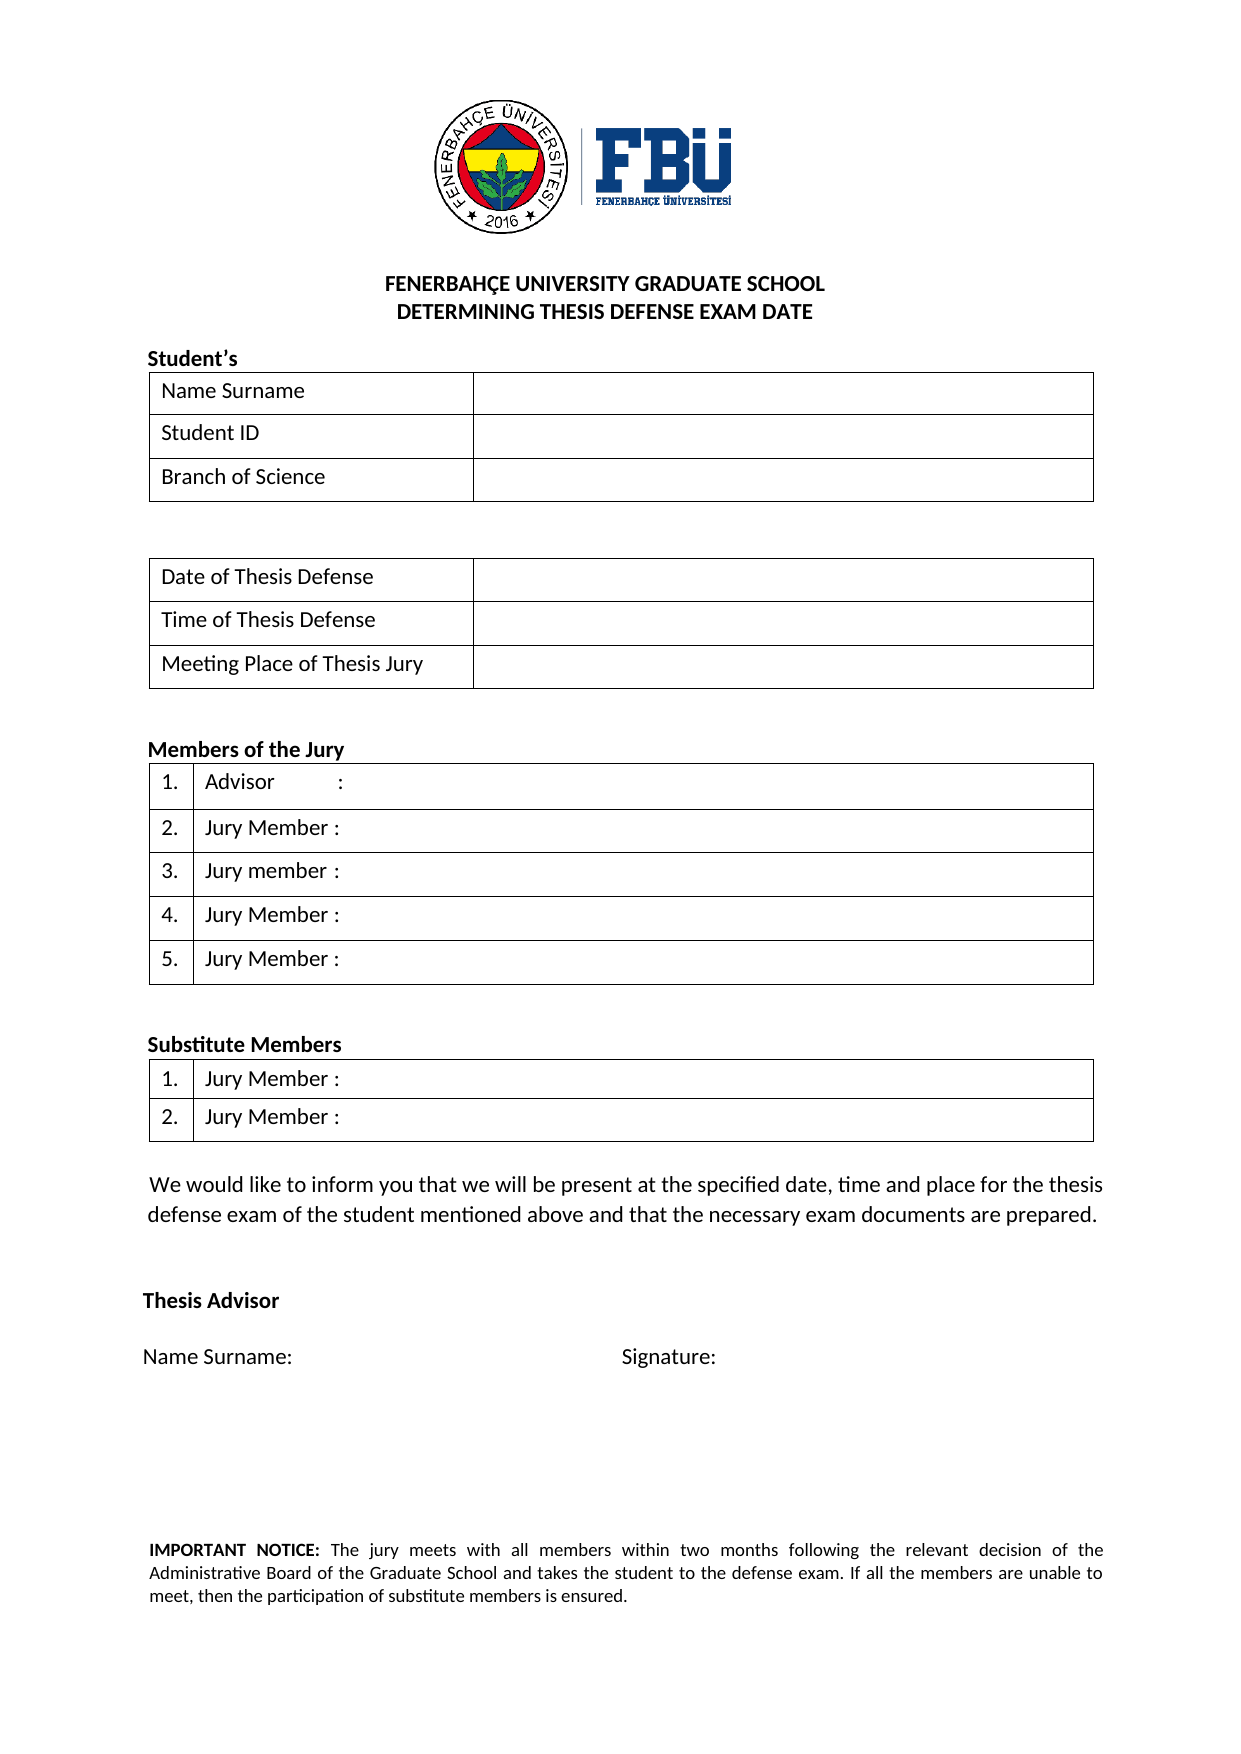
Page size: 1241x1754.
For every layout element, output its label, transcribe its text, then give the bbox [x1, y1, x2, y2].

table_header Name Surname [150, 373, 473, 414]
table_header [474, 373, 1093, 414]
table_cell [474, 415, 1093, 457]
table_cell Jury member : [194, 853, 1093, 896]
text We would like to inform you that we will be present at the specified date, time and place for the thesis defense exam of the student mentioned above and that the necessary exam documents are prepared. [147, 1170, 1105, 1228]
picture [434, 100, 731, 234]
text IMPORTANT NOTICE: The jury meets with all members within two months following the relevant decision of the Administrative Board of the Graduate School and takes the student to the defense exam. If all the members are unable to meet, then the participation of substitute members is ensured. [149, 1538, 1105, 1607]
table_cell Jury Member : [194, 810, 1093, 852]
table_cell Jury Member : [194, 941, 1093, 983]
table_cell [474, 602, 1093, 645]
subtitle Thesis Advisor [60, 1286, 1027, 1314]
table_cell Meeting Place of Thesis Jury [150, 646, 473, 688]
table_header 1. [150, 1060, 193, 1097]
table_cell Student ID [150, 415, 473, 457]
table_header [474, 559, 1093, 601]
table_header Jury Member : [194, 1060, 1093, 1097]
text Members of the Jury [147, 735, 1105, 763]
table_header Advisor : [194, 764, 1093, 808]
subtitle Student’s [147, 344, 1105, 372]
text Substitute Members [147, 1031, 1105, 1059]
table_cell 4. [150, 897, 193, 940]
table_header 1. [150, 764, 193, 808]
text Name Surname: Signature: [60, 1342, 1105, 1370]
table_header Date of Thesis Defense [150, 559, 473, 601]
table_cell 2. [150, 810, 193, 852]
table_cell [474, 646, 1093, 688]
text FENERBAHÇE UNIVERSITY GRADUATE SCHOOL [105, 269, 1105, 297]
table_cell Jury Member : [194, 1099, 1093, 1141]
table_cell Jury Member : [194, 897, 1093, 940]
table_cell 3. [150, 853, 193, 896]
table_cell Time of Thesis Defense [150, 602, 473, 645]
text DETERMINING THESIS DEFENSE EXAM DATE [105, 297, 1105, 325]
table_cell Branch of Science [150, 459, 473, 501]
table_cell [474, 459, 1093, 501]
table_cell 2. [150, 1099, 193, 1141]
table_cell 5. [150, 941, 193, 983]
